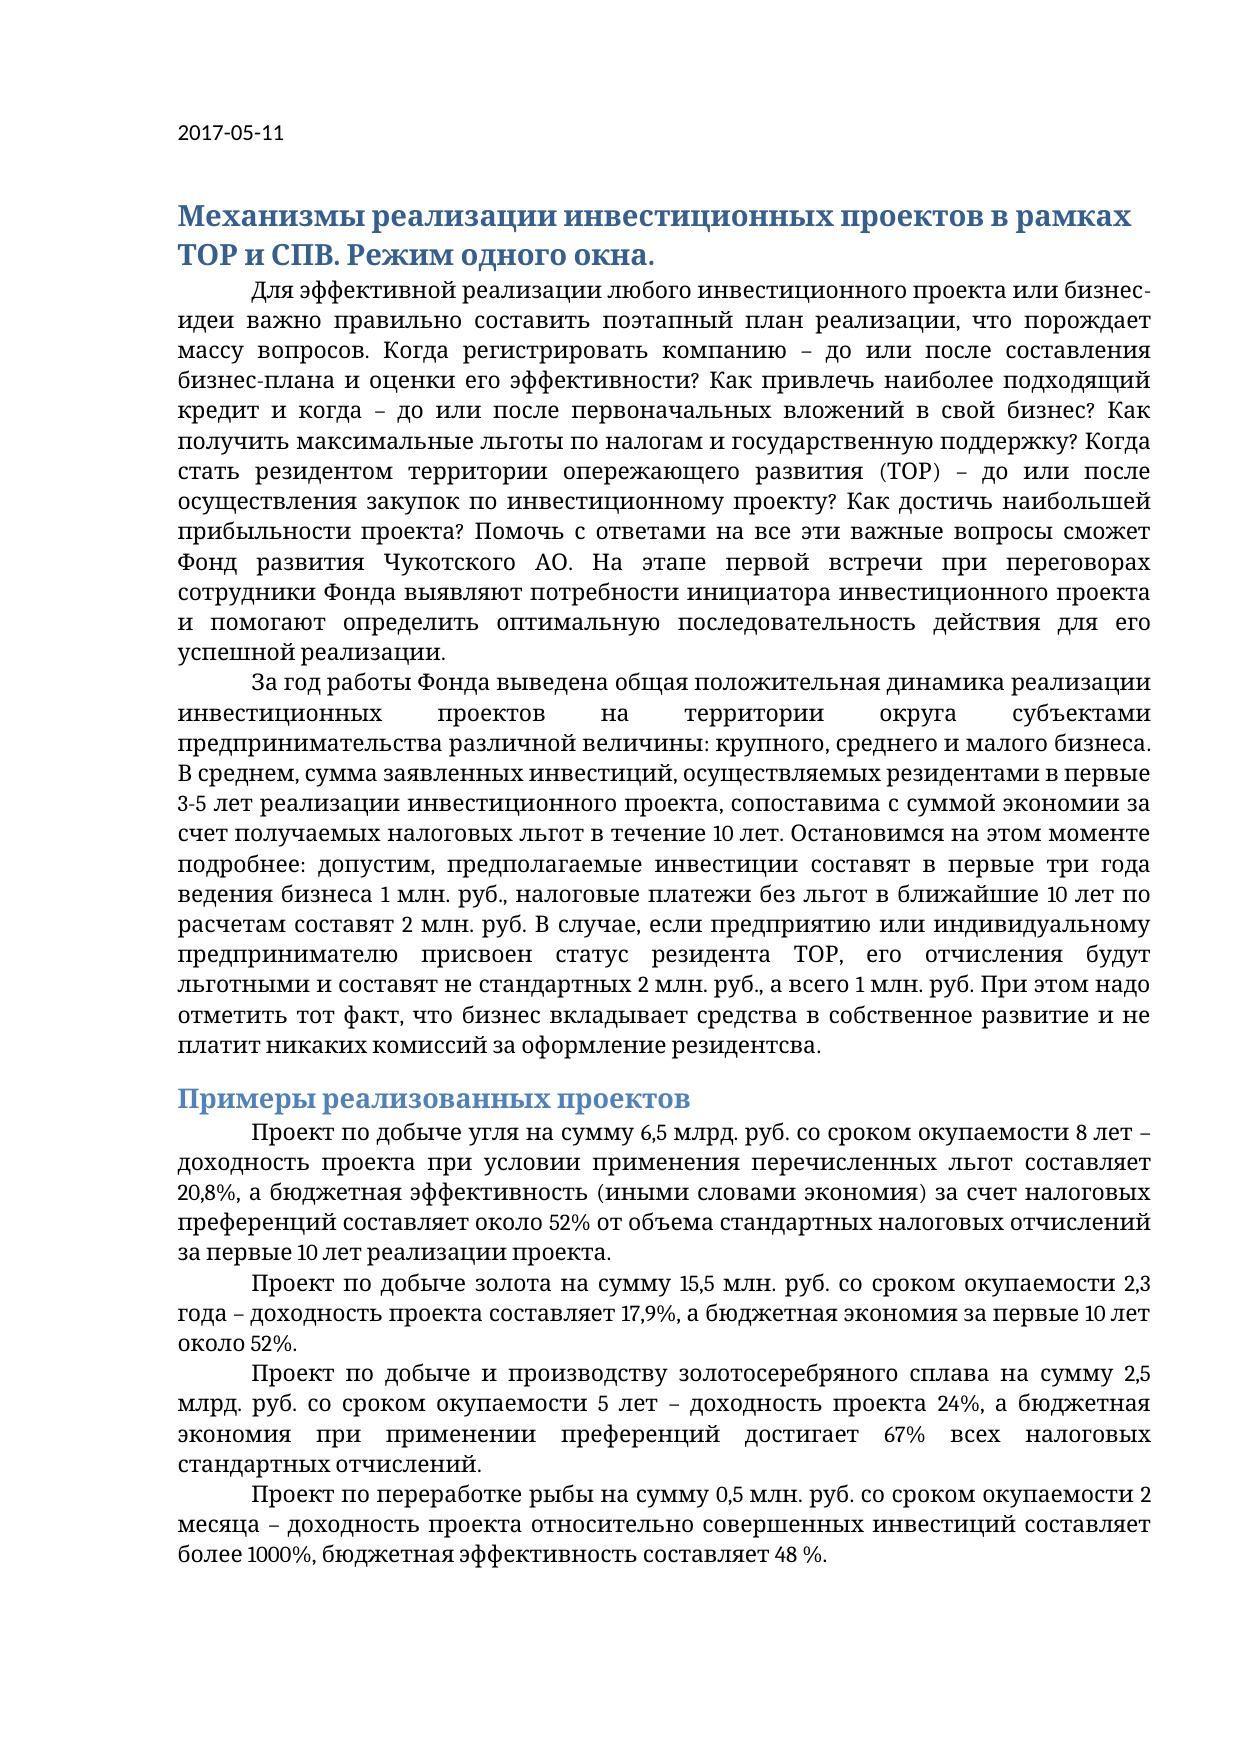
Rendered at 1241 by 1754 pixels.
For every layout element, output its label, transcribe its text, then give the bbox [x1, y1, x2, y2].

subtitle Механизмы реализации инвестиционных проектов в рамках ТОР и СПВ. Режим одного окна. [177, 200, 1152, 272]
text Для эффективной реализации любого инвестиционного проекта или бизнес-идеи важно правильно составить поэтапный план реализации, что порождает массу вопросов. Когда регистрировать компанию – до или после составления бизнес-плана и оценки его эффективности? Как привлечь наиболее подходящий кредит и когда – до или после первоначальных вложений в свой бизнес? Как получить максимальные льготы по налогам и государственную поддержку? Когда стать резидентом территории опережающего развития (ТОР) – до или после осуществления закупок по инвестиционному проекту? Как достичь наибольшей прибыльности проекта? Помочь с ответами на все эти важные вопросы сможет Фонд развития Чукотского АО. На этапе первой встречи при переговорах сотрудники Фонда выявляют потребности инициатора инвестиционного проекта и помогают определить оптимальную последовательность действия для его успешной реализации. [177, 277, 1152, 666]
text За год работы Фонда выведена общая положительная динамика реализации инвестиционных проектов на территории округа субъектами предпринимательства различной величины: крупного, среднего и малого бизнеса. В среднем, сумма заявленных инвестиций, осуществляемых резидентами в первые 3-5 лет реализации инвестиционного проекта, сопоставима с суммой экономии за счет получаемых налоговых льгот в течение 10 лет. Остановимся на этом моменте подробнее: допустим, предполагаемые инвестиции составят в первые три года ведения бизнеса 1 млн. руб., налоговые платежи без льгот в ближайшие 10 лет по расчетам составят 2 млн. руб. В случае, если предприятию или индивидуальному предпринимателю присвоен статус резидента ТОР, его отчисления будут льготными и составят не стандартных 2 млн. руб., а всего 1 млн. руб. При этом надо отметить тот факт, что бизнес вкладывает средства в собственное развитие и не платит никаких комиссий за оформление резидентсва. [177, 670, 1152, 1059]
text Проект по переработке рыбы на сумму 0,5 млн. руб. со сроком окупаемости 2 месяца – доходность проекта относительно совершенных инвестиций составляет более 1000%, бюджетная эффективность составляет 48 %. [177, 1482, 1152, 1569]
text Проект по добыче угля на сумму 6,5 млрд. руб. со сроком окупаемости 8 лет – доходность проекта при условии применения перечисленных льгот составляет 20,8%, а бюджетная эффективность (иными словами экономия) за счет налоговых преференций составляет около 52% от объема стандартных налоговых отчислений за первые 10 лет реализации проекта. [177, 1119, 1152, 1267]
text 2017-05-11 [177, 118, 1152, 146]
text Проект по добыче золота на сумму 15,5 млн. руб. со сроком окупаемости 2,3 года – доходность проекта составляет 17,9%, а бюджетная экономия за первые 10 лет около 52%. [177, 1270, 1152, 1357]
subtitle Примеры реализованных проектов [177, 1084, 1152, 1115]
text Проект по добыче и производству золотосеребряного сплава на сумму 2,5 млрд. руб. со сроком окупаемости 5 лет – доходность проекта 24%, а бюджетная экономия при применении преференций достигает 67% всех налоговых стандартных отчислений. [177, 1361, 1152, 1478]
